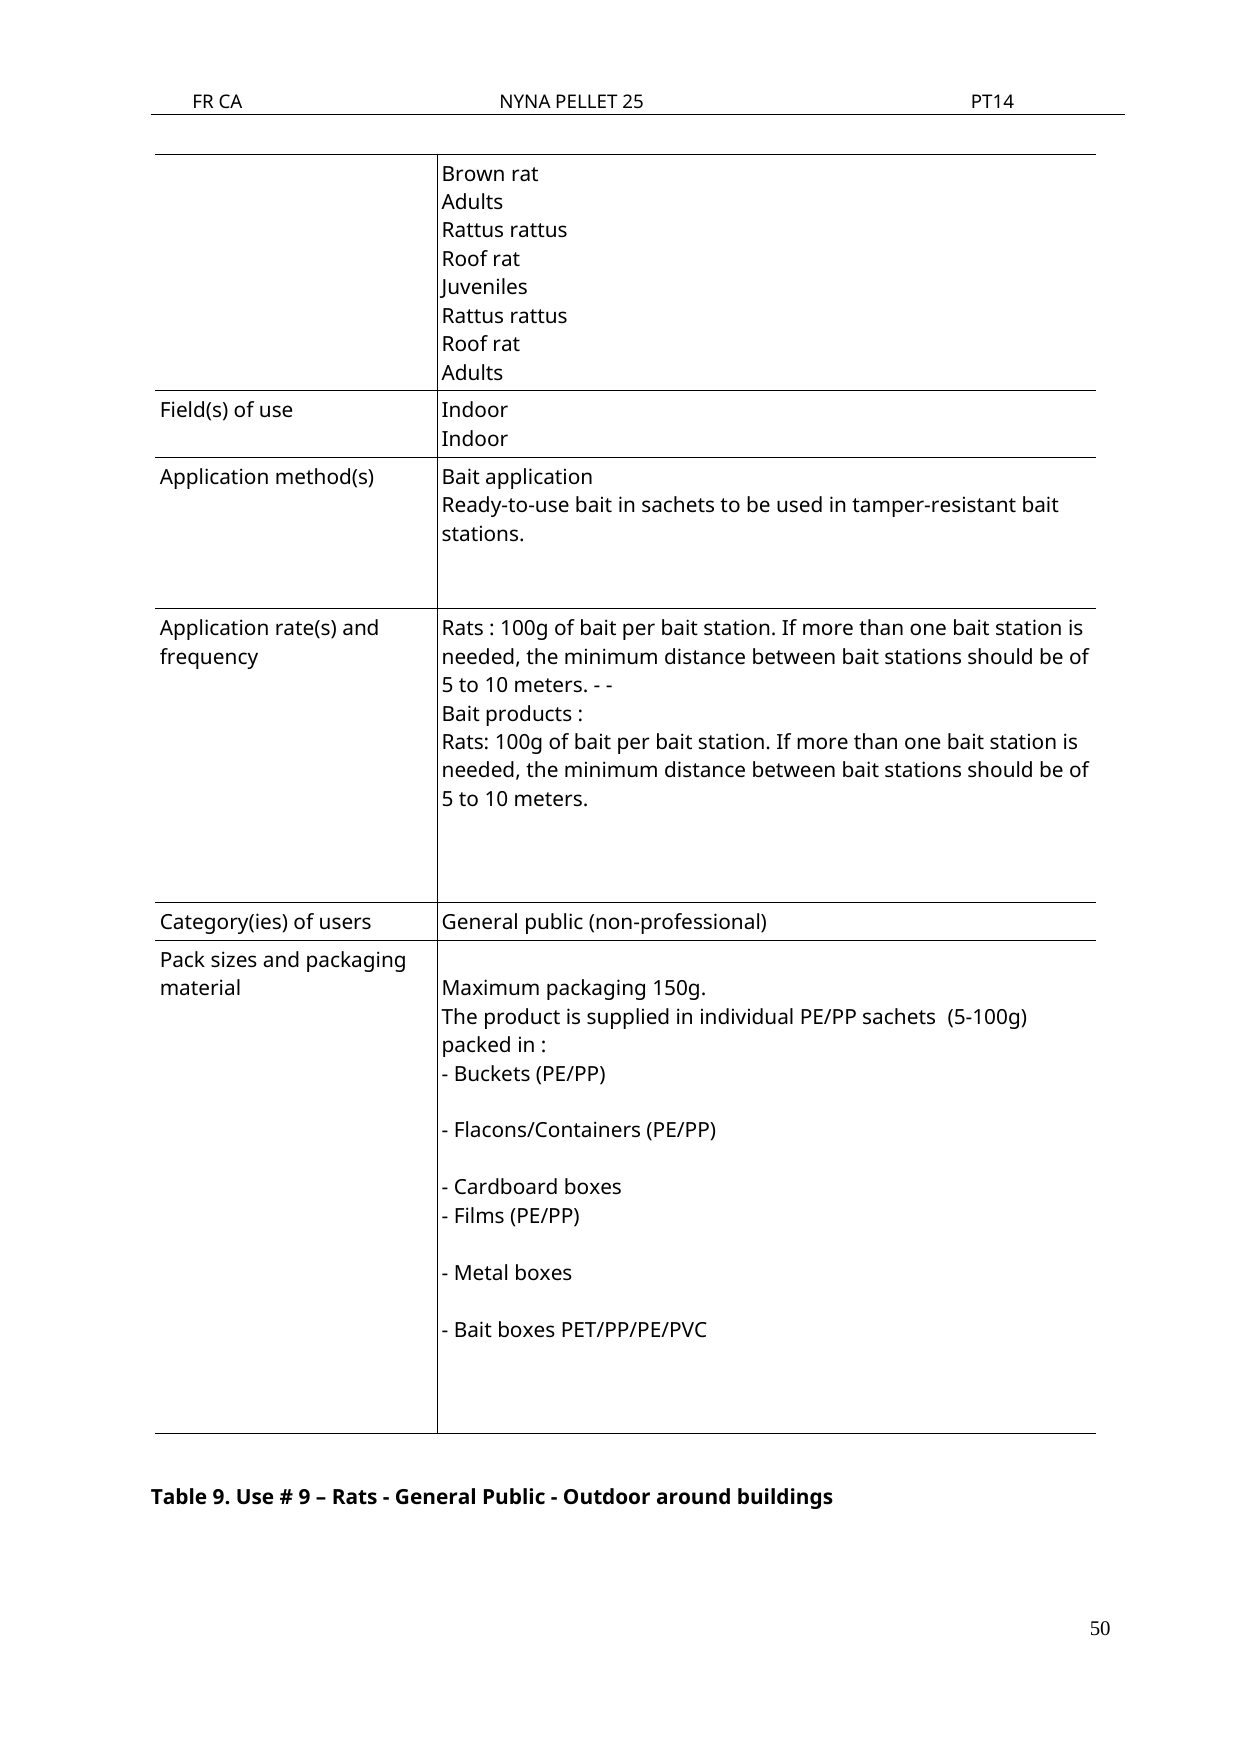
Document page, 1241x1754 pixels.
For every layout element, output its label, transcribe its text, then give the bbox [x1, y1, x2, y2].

table_cell Category(ies) of users [155, 903, 437, 940]
table_cell Indoor Indoor [438, 391, 1096, 457]
table_cell Rats : 100g of bait per bait station. If more than one bait station is needed, the minimum distance between bait stations should be of 5 to 10 meters. - - Bait products : Rats: 100g of bait per bait station. If more than one bait station is needed, the minimum distance between bait stations should be of 5 to 10 meters. [438, 609, 1096, 902]
table_cell Bait application Ready-to-use bait in sachets to be used in tamper-resistant bait stations. [438, 458, 1096, 608]
table_cell Pack sizes and packaging material [155, 941, 437, 1433]
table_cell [438, 155, 1096, 390]
text Table 9. Use # 9 – Rats - General Public - Outdoor around buildings [151, 1482, 1110, 1510]
table_cell Maximum packaging 150g. The product is supplied in individual PE/PP sachets (5-100g) packed in : - Buckets (PE/PP) - Flacons/Containers (PE/PP) - Cardboard boxes - Films (PE/PP) - Metal boxes - Bait boxes PET/PP/PE/PVC [438, 941, 1096, 1433]
table_cell General public (non-professional) [438, 903, 1096, 940]
table_cell Application rate(s) and frequency [155, 609, 437, 902]
table_cell Application method(s) [155, 458, 437, 608]
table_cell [155, 155, 437, 390]
table_cell Field(s) of use [155, 391, 437, 457]
